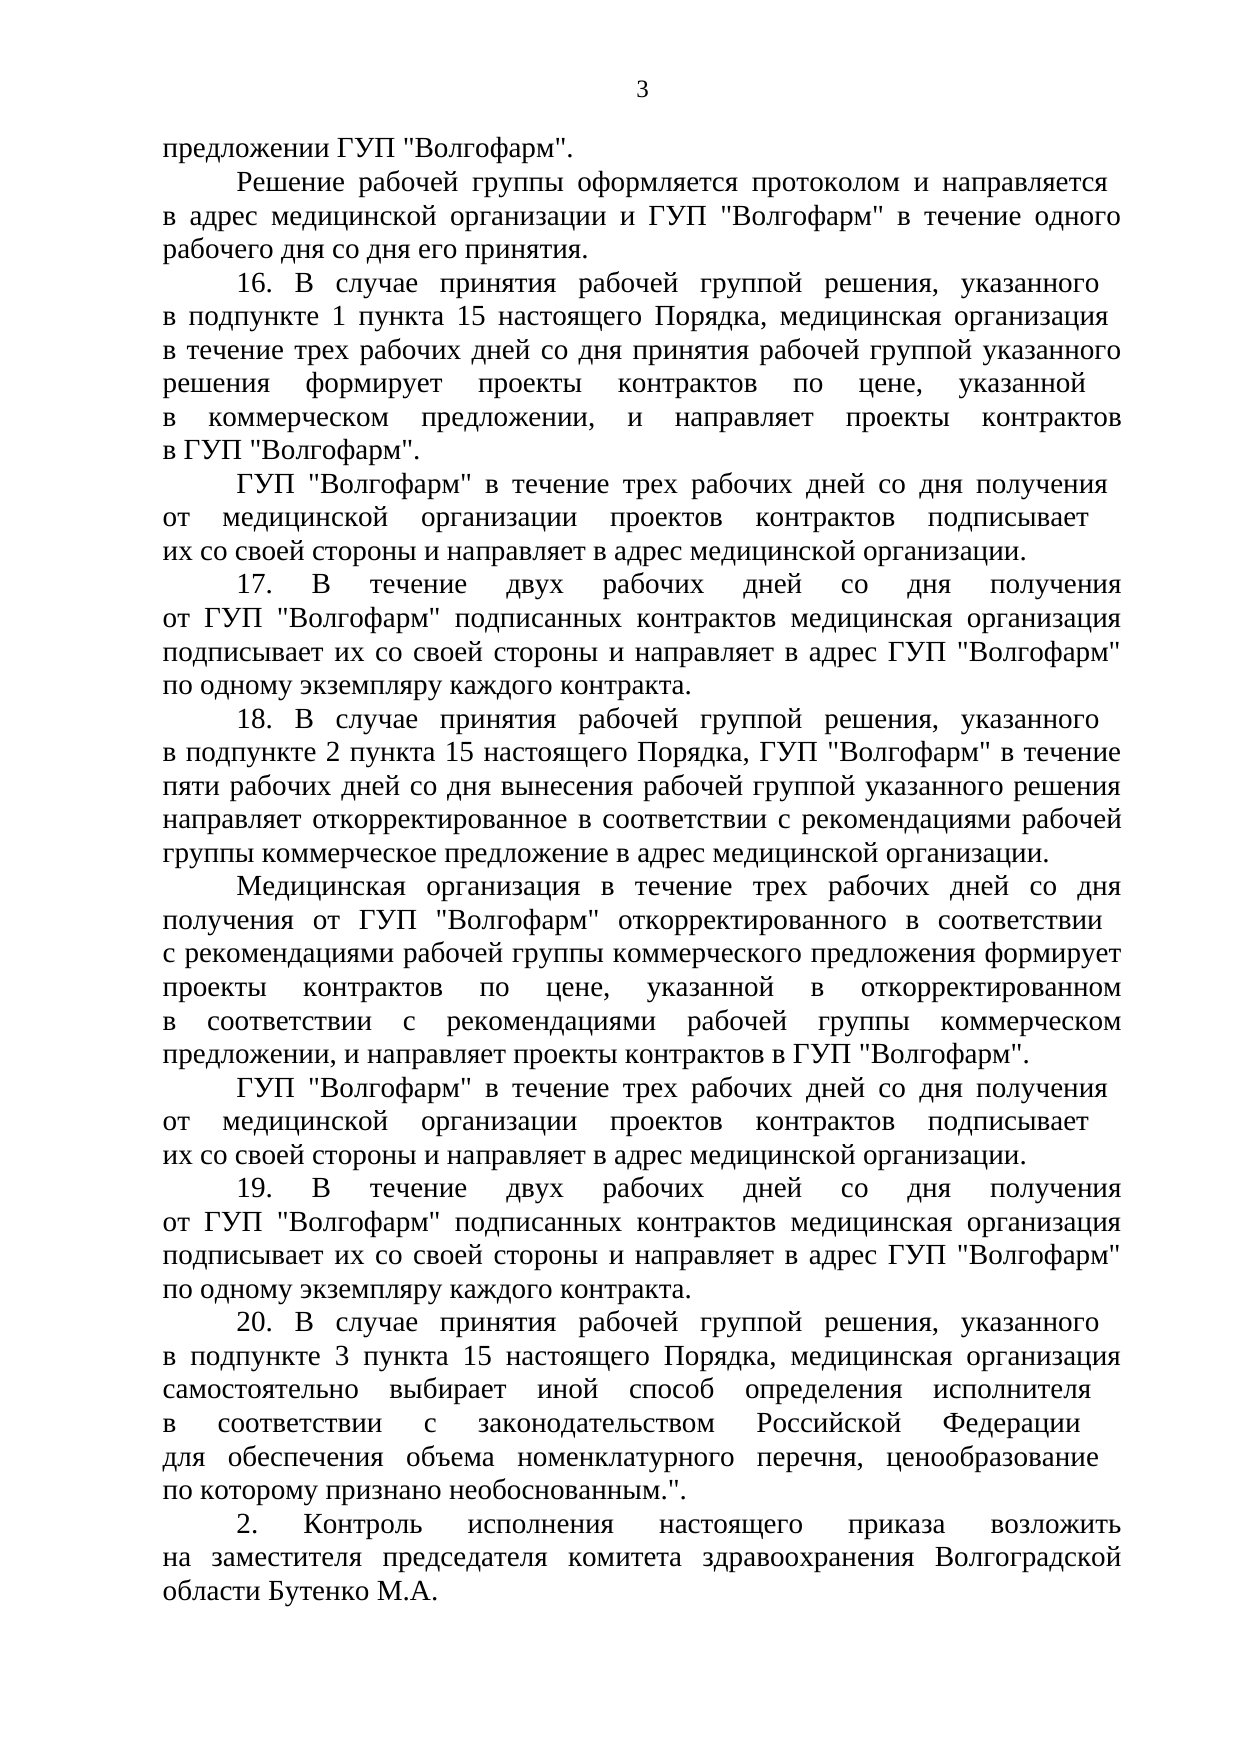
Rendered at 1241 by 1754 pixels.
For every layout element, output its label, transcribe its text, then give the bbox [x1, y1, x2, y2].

text 16. В случае принятия рабочей группой решения, указанного в подпункте 1 пункта 15 настоящего Порядка, медицинская организация в течение трех рабочих дней со дня принятия рабочей группой указанного решения формирует проекты контрактов по цене, указанной в коммерческом предложении, и направляет проекты контрактов в ГУП "Волгофарм". [162, 265, 1122, 466]
text ГУП "Волгофарм" в течение трех рабочих дней со дня получения от медицинской организации проектов контрактов подписывает их со своей стороны и направляет в адрес медицинской организации. [162, 1070, 1122, 1170]
text Решение рабочей группы оформляется протоколом и направляется в адрес медицинской организации и ГУП "Волгофарм" в течение одного рабочего дня со дня его принятия. [162, 164, 1122, 265]
text ГУП "Волгофарм" в течение трех рабочих дней со дня получения от медицинской организации проектов контрактов подписывает их со своей стороны и направляет в адрес медицинской организации. [162, 466, 1122, 567]
text 18. В случае принятия рабочей группой решения, указанного в подпункте 2 пункта 15 настоящего Порядка, ГУП "Волгофарм" в течение пяти рабочих дней со дня вынесения рабочей группой указанного решения направляет откорректированное в соответствии с рекомендациями рабочей группы коммерческое предложение в адрес медицинской организации. [162, 701, 1122, 868]
text 2. Контроль исполнения настоящего приказа возложить на заместителя председателя комитета здравоохранения Волгоградской области Бутенко М.А. [162, 1506, 1122, 1606]
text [162, 131, 1122, 164]
text 17. В течение двух рабочих дней со дня получения от ГУП "Волгофарм" подписанных контрактов медицинская организация подписывает их со своей стороны и направляет в адрес ГУП "Волгофарм" по одному экземпляру каждого контракта. [162, 567, 1122, 701]
text Медицинская организация в течение трех рабочих дней со дня получения от ГУП "Волгофарм" откорректированного в соответствии с рекомендациями рабочей группы коммерческого предложения формирует проекты контрактов по цене, указанной в откорректированном в соответствии с рекомендациями рабочей группы коммерческом предложении, и направляет проекты контрактов в ГУП "Волгофарм". [162, 868, 1122, 1070]
text 20. В случае принятия рабочей группой решения, указанного в подпункте 3 пункта 15 настоящего Порядка, медицинская организация самостоятельно выбирает иной способ определения исполнителя в соответствии с законодательством Российской Федерации для обеспечения объема номенклатурного перечня, ценообразование по которому признано необоснованным.". [162, 1304, 1122, 1506]
text 19. В течение двух рабочих дней со дня получения от ГУП "Волгофарм" подписанных контрактов медицинская организация подписывает их со своей стороны и направляет в адрес ГУП "Волгофарм" по одному экземпляру каждого контракта. [162, 1170, 1122, 1304]
